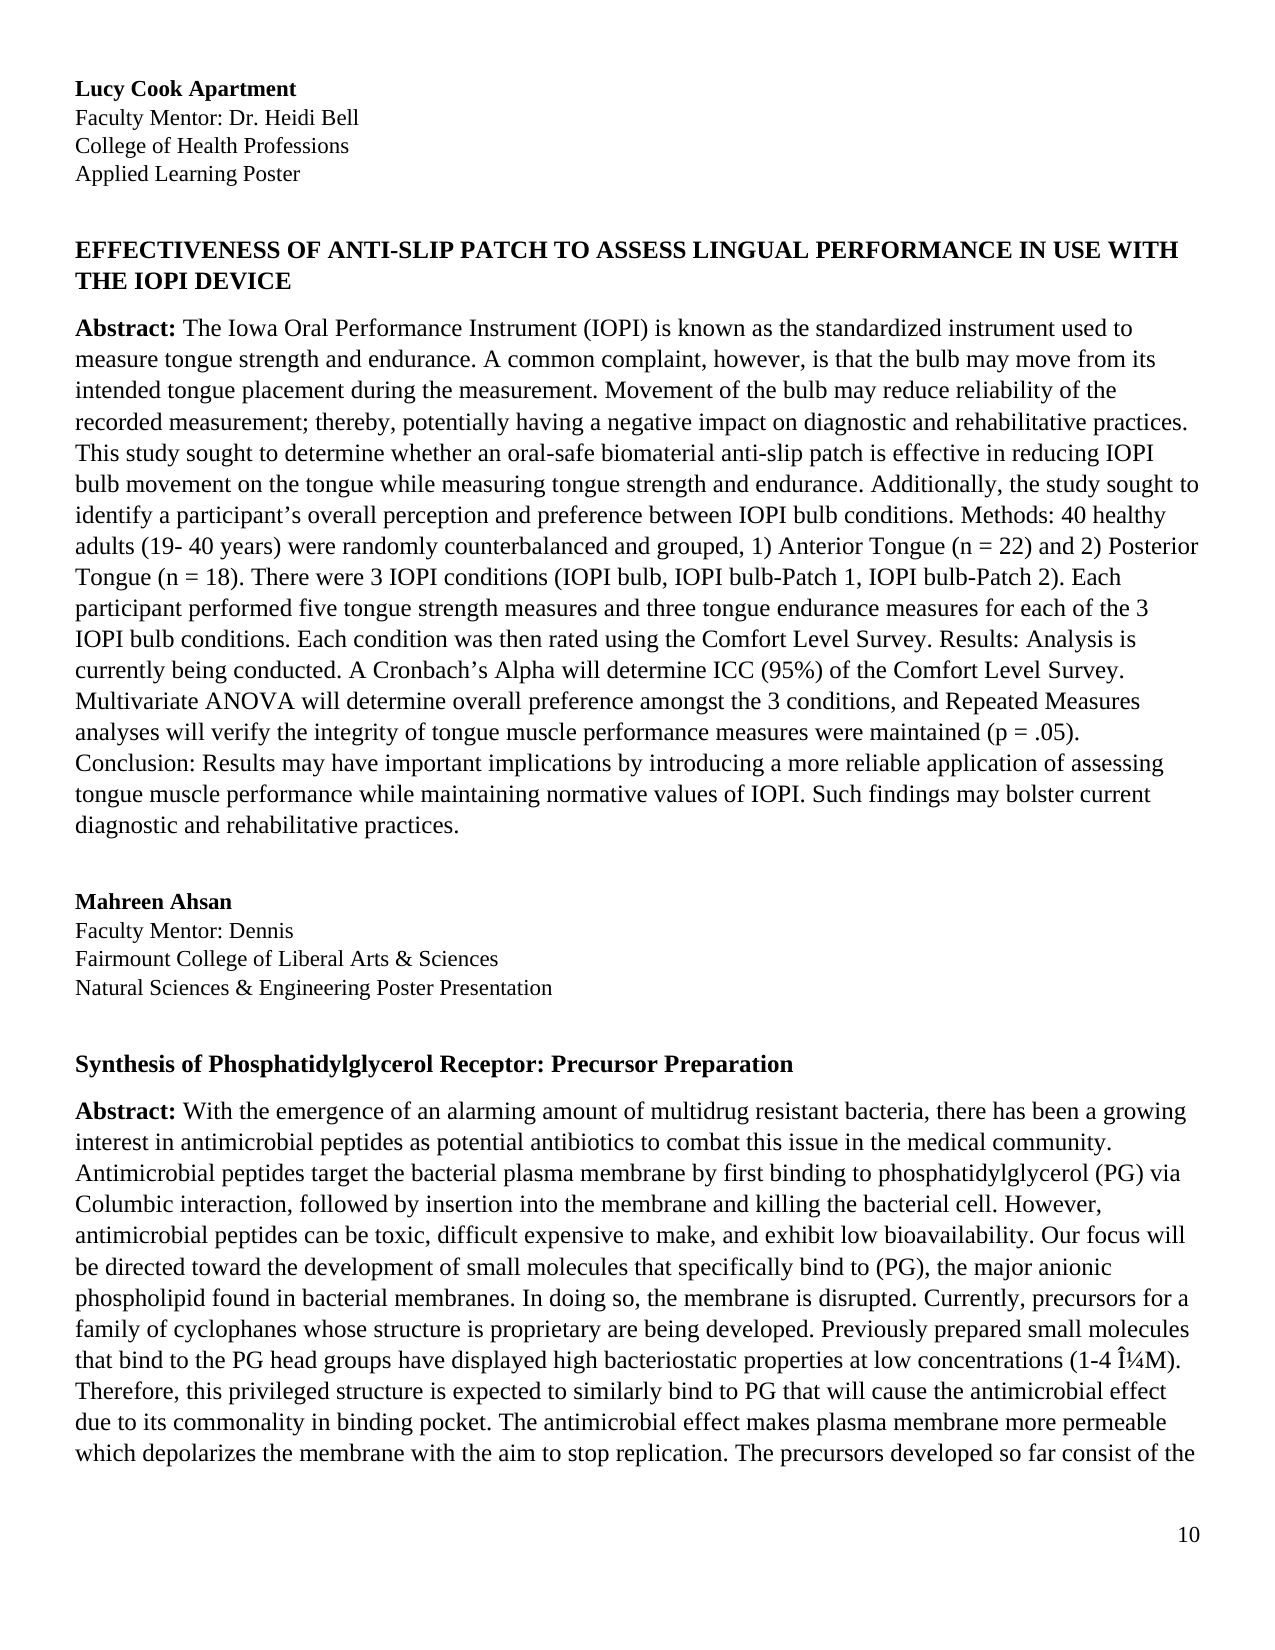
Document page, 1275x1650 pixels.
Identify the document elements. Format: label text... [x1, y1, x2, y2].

subtitle EFFECTIVENESS OF ANTI-SLIP PATCH TO ASSESS LINGUAL PERFORMANCE IN USE WITH THE IOPI DEVICE [75, 235, 1181, 295]
text Fairmount College of Liberal Arts & Sciences Natural Sciences & Engineering Poster Presentation [75, 945, 555, 1000]
text Faculty Mentor: Dennis [75, 917, 1212, 943]
text Lucy Cook Apartment Faculty Mentor: Dr. Heidi Bell College of Health Professions Applied Learning Poster [75, 75, 362, 187]
text Abstract: With the emergence of an alarming amount of multidrug resistant bacteria, there has been a growing interest in antimicrobial peptides as potential antibiotics to combat this issue in the medical community. [75, 1096, 1212, 1156]
text Mahreen Ahsan [75, 888, 1212, 915]
text Multivariate ANOVA will determine overall preference amongst the 3 conditions, and Repeated Measures analyses will verify the integrity of tongue muscle performance measures were maintained (p = .05). [75, 686, 1212, 746]
text Abstract: The Iowa Oral Performance Instrument (IOPI) is known as the standardized instrument used to measure tongue strength and endurance. A common complaint, however, is that the bulb may move from its intended tongue placement during the measurement. Movement of the bulb may reduce reliability of the recorded measurement; thereby, potentially having a negative impact on diagnostic and rehabilitative practices. This study sought to determine whether an oral-safe biomaterial anti-slip patch is effective in reducing IOPI bulb movement on the tongue while measuring tongue strength and endurance. Additionally, the study sought to identify a participant’s overall perception and preference between IOPI bulb conditions. Methods: 40 healthy adults (19- 40 years) were randomly counterbalanced and grouped, 1) Anterior Tongue (n = 22) and 2) Posterior Tongue (n = 18). There were 3 IOPI conditions (IOPI bulb, IOPI bulb-Patch 1, IOPI bulb-Patch 2). Each participant performed five tongue strength measures and three tongue endurance measures for each of the 3 IOPI bulb conditions. Each condition was then rated using the Comfort Level Survey. Results: Analysis is currently being conducted. A Cronbach’s Alpha will determine ICC (95%) of the Comfort Level Survey. [75, 313, 1199, 684]
subtitle Synthesis of Phosphatidylglycerol Receptor: Precursor Preparation [75, 1049, 1212, 1077]
text Antimicrobial peptides target the bacterial plasma membrane by first binding to phosphatidylglycerol (PG) via Columbic interaction, followed by insertion into the membrane and killing the bacterial cell. However, antimicrobial peptides can be toxic, difficult expensive to make, and exhibit low bioavailability. Our focus will be directed toward the development of small molecules that specifically bind to (PG), the major anionic phospholipid found in bacterial membranes. In doing so, the membrane is disrupted. Currently, precursors for a family of cyclophanes whose structure is proprietary are being developed. Previously prepared small molecules that bind to the PG head groups have displayed high bacteriostatic properties at low concentrations (1-4 Î¼M). Therefore, this privileged structure is expected to similarly bind to PG that will cause the antimicrobial effect due to its commonality in binding pocket. The antimicrobial effect makes plasma membrane more permeable which depolarizes the membrane with the aim to stop replication. The precursors developed so far consist of the [75, 1158, 1198, 1467]
text Conclusion: Results may have important implications by introducing a more reliable application of assessing tongue muscle performance while maintaining normative values of IOPI. Such findings may bolster current diagnostic and rehabilitative practices. [75, 748, 1212, 839]
